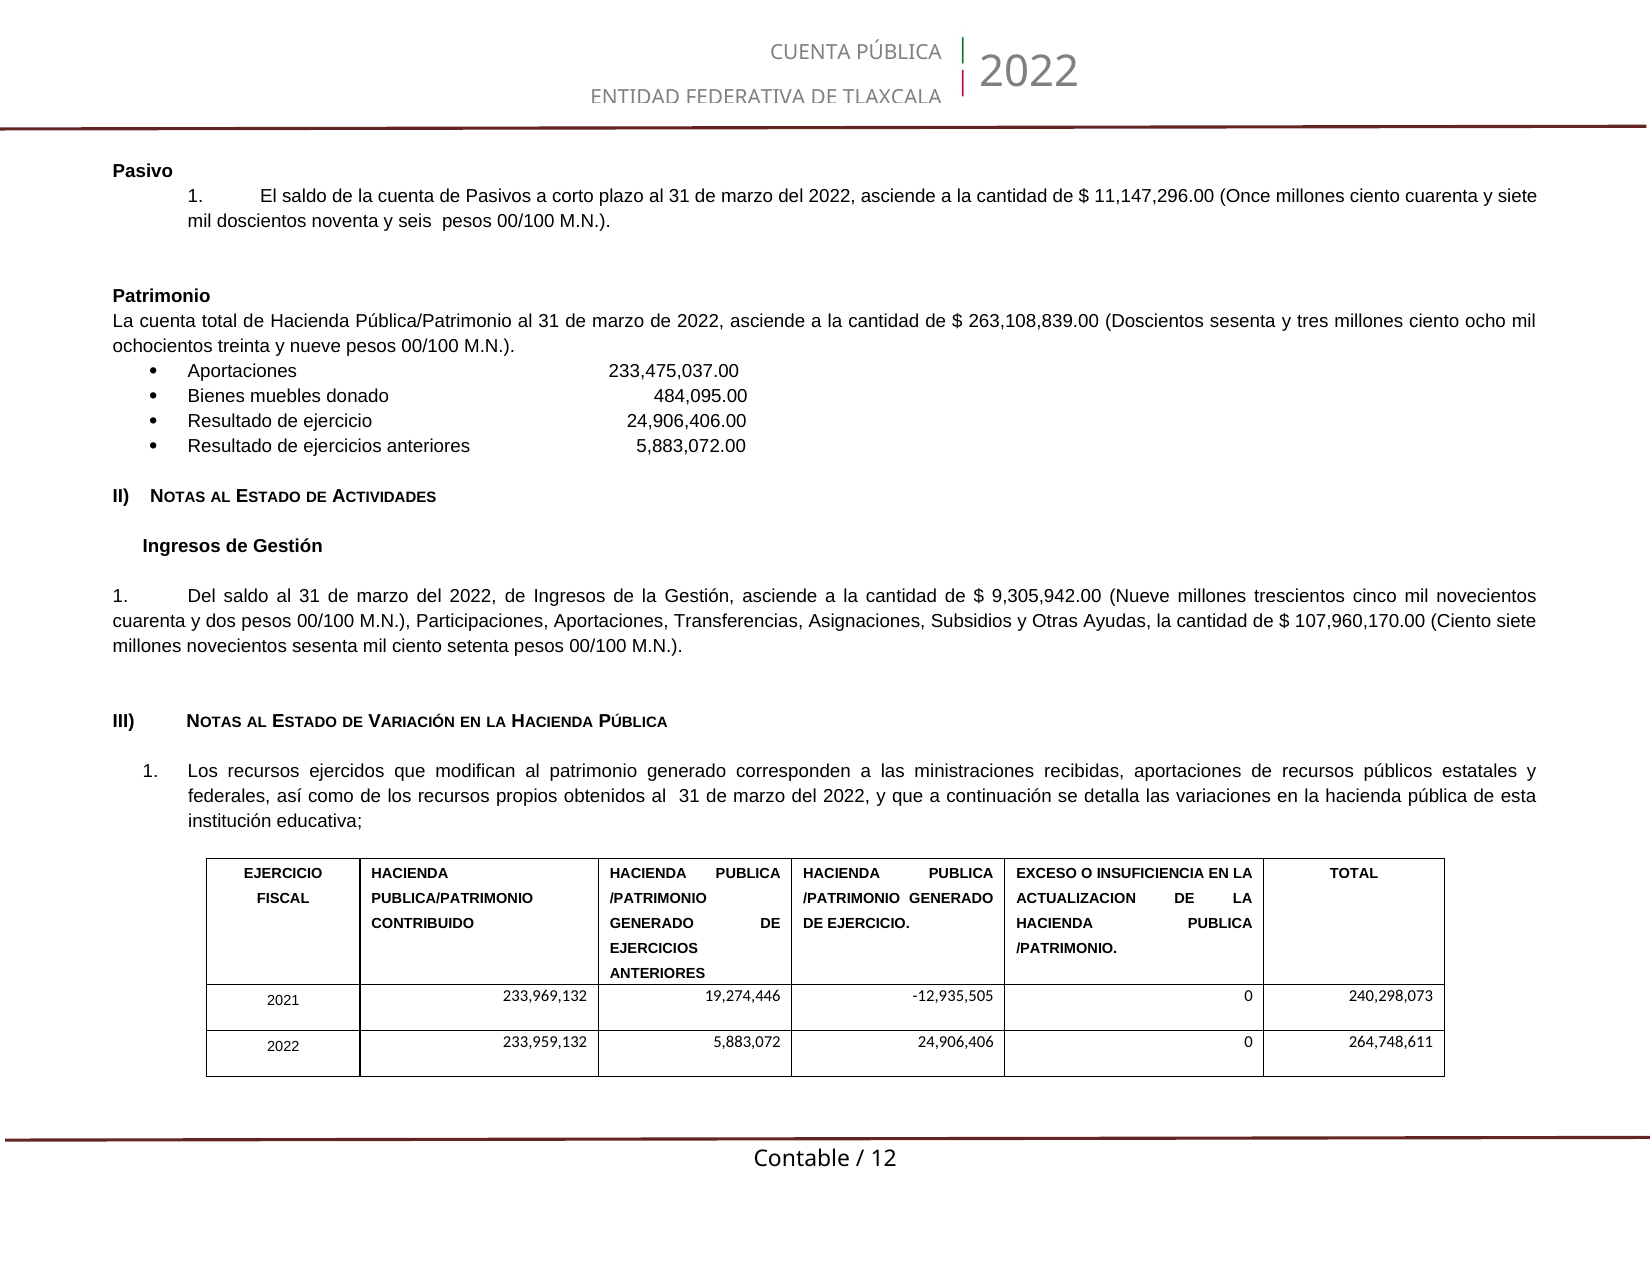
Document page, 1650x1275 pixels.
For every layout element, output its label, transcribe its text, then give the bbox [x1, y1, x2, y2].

text Ingresos de Gestión [142, 533, 1537, 558]
list Bienes muebles donado 484,095.00 [150, 383, 1537, 408]
text La cuenta total de Hacienda Pública/Patrimonio al 31 de marzo de 2022, asciende a la cantidad de $ 263,108,839.00 (Doscientos sesenta y tres millones ciento ocho mil ochocientos treinta y nueve pesos 00/100 M.N.). [112, 308, 1537, 358]
table_cell 2021 [207, 985, 359, 1030]
list El saldo de la cuenta de Pasivos a corto plazo al 31 de marzo del 2022, asciende a la cantidad de $ 11,147,296.00 (Once millones ciento cuarenta y siete mil doscientos noventa y seis pesos 00/100 M.N.). [187, 183, 1537, 233]
table_header EJERCICIO FISCAL [207, 859, 359, 984]
text Pasivo [112, 158, 1537, 183]
table_header HACIENDA PUBLICA/PATRIMONIO CONTRIBUIDO [361, 859, 598, 984]
text Patrimonio [112, 283, 1537, 308]
table_cell 264,748,611 [1264, 1031, 1444, 1076]
table_header TOTAL [1264, 859, 1444, 984]
table_cell 19,274,446 [599, 985, 791, 1030]
list Resultado de ejercicio 24,906,406.00 [150, 408, 1537, 433]
table_cell 0 [1005, 985, 1263, 1030]
list Aportaciones 233,475,037.00 [150, 358, 1537, 383]
table_cell 233,969,132 [361, 985, 598, 1030]
table_cell 5,883,072 [599, 1031, 791, 1076]
table_cell 233,959,132 [361, 1031, 598, 1076]
table_cell 0 [1005, 1031, 1263, 1076]
table_cell -12,935,505 [792, 985, 1004, 1030]
text II) Notas al Estado de Actividades [112, 483, 1537, 508]
list Resultado de ejercicios anteriores 5,883,072.00 [150, 433, 1537, 458]
table_header EXCESO O INSUFICIENCIA EN LA ACTUALIZACION DE LA HACIENDA PUBLICA /PATRIMONIO. [1005, 859, 1263, 984]
list Del saldo al 31 de marzo del 2022, de Ingresos de la Gestión, asciende a la cantidad de $ 9,305,942.00 (Nueve millones trescientos cinco mil novecientos cuarenta y dos pesos 00/100 M.N.), Participaciones, Aportaciones, Transferencias, Asignaciones, Subsidios y Otras Ayudas, la cantidad de $ 107,960,170.00 (Ciento siete millones novecientos sesenta mil ciento setenta pesos 00/100 M.N.). [112, 583, 1537, 658]
table_header HACIENDA PUBLICA /PATRIMONIO GENERADO DE EJERCICIO. [792, 859, 1004, 984]
table_cell 240,298,073 [1264, 985, 1444, 1030]
table_header HACIENDA PUBLICA /PATRIMONIO GENERADO DE EJERCICIOS ANTERIORES [599, 859, 791, 984]
table_cell 2022 [207, 1031, 359, 1076]
table_cell 24,906,406 [792, 1031, 1004, 1076]
text III) Notas al Estado de Variación en la Hacienda Pública [112, 708, 1537, 733]
list Los recursos ejercidos que modifican al patrimonio generado corresponden a las ministraciones recibidas, aportaciones de recursos públicos estatales y federales, así como de los recursos propios obtenidos al 31 de marzo del 2022, y que a continuación se detalla las variaciones en la hacienda pública de esta institución educativa; [142, 758, 1537, 833]
picture [956, 28, 974, 99]
